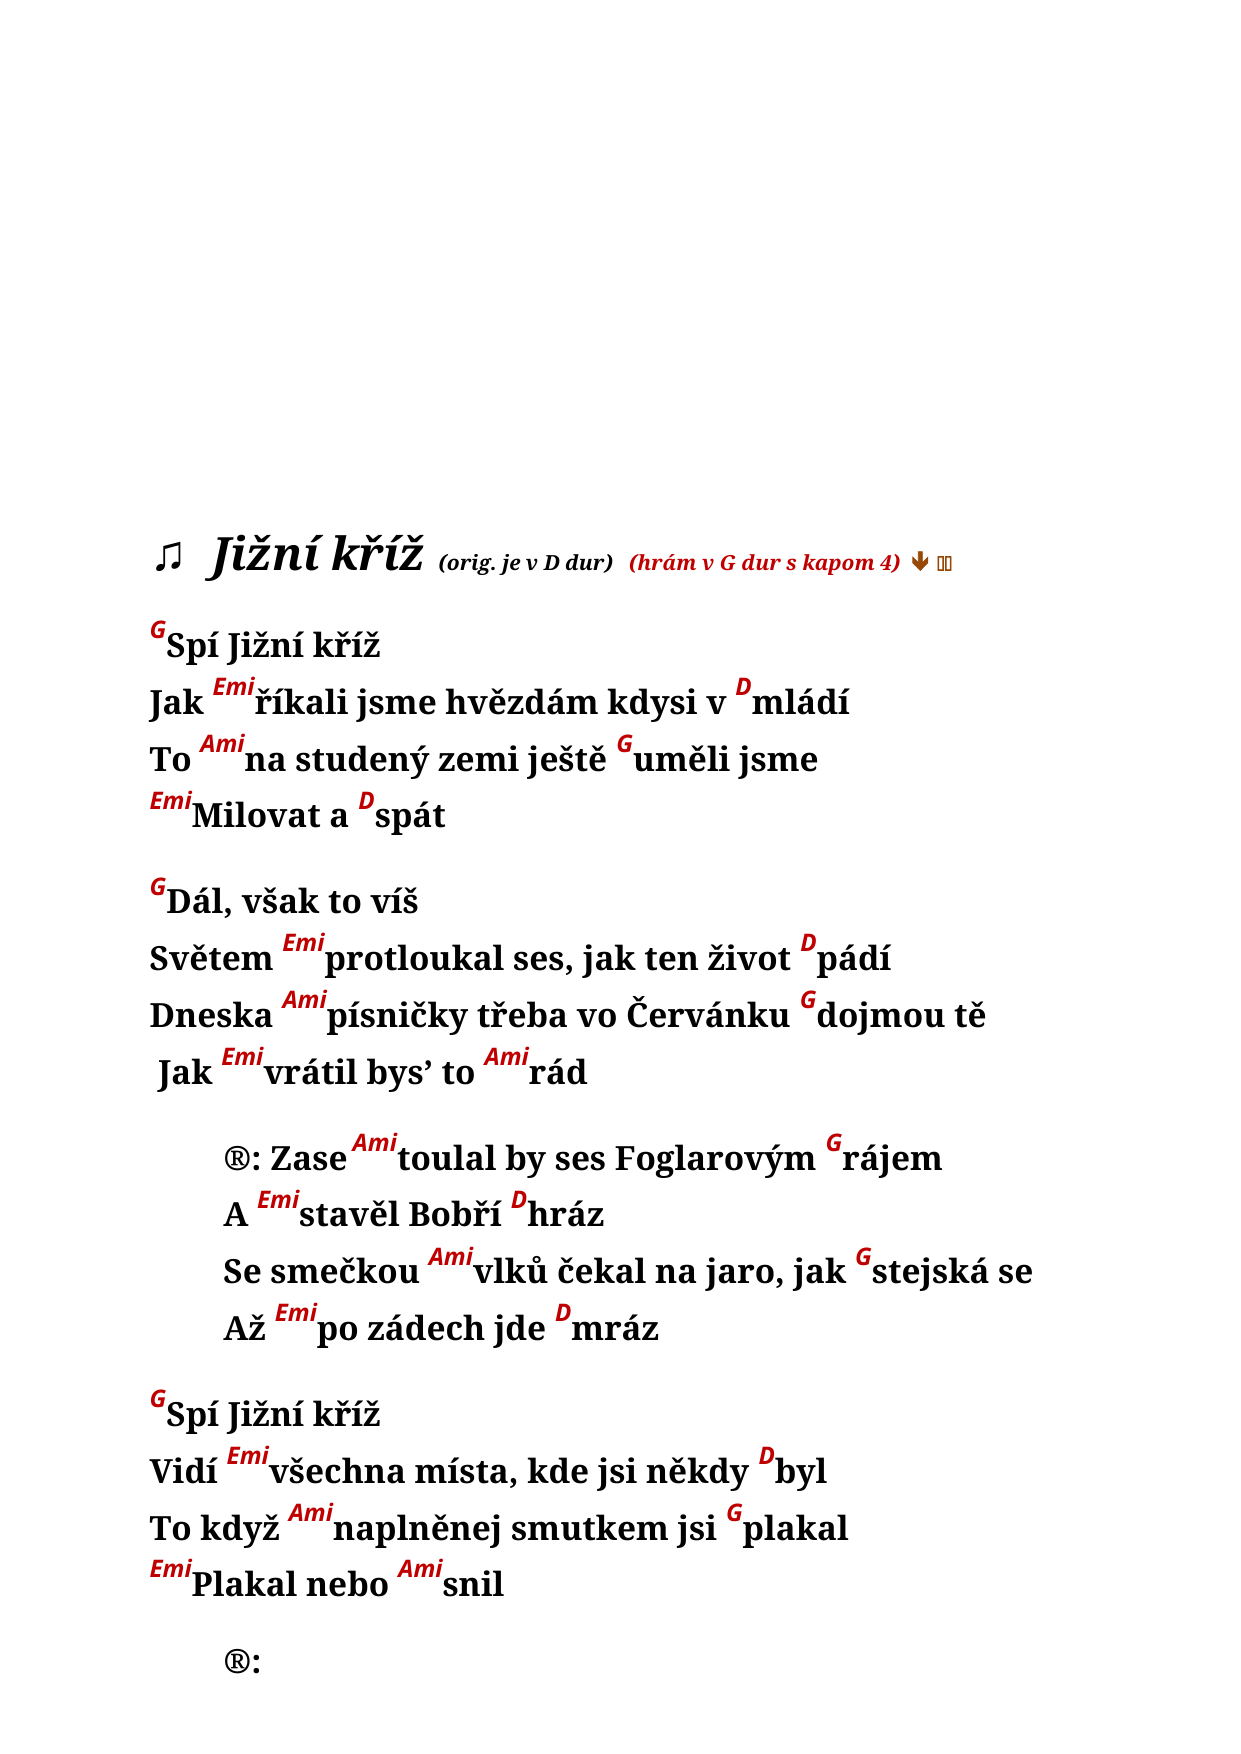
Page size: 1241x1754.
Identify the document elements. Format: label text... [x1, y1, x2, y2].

table_header ♫ Jižní kříž (orig. je v D dur) (hrám v G dur s kapom 4) GSpí Jižní kříž Jak Emiříkali jsme hvězdám kdysi v Dmládí To Amina studený zemi ještě Guměli jsme EmiMilovat a Dspát GDál, však to víš Světem Emiprotloukal ses, jak ten život Dpádí Dneska Amipísničky třeba vo Červánku Gdojmou tě Jak Emivrátil bys’ to Amirád ®: Zase Amitoulal by ses Foglarovým Grájem A Emistavěl Bobří Dhráz Se smečkou Amivlků čekal na jaro, jak Gstejská se Až Emipo zádech jde Dmráz GSpí Jižní kříž Vidí Emivšechna místa, kde jsi někdy Dbyl To když Aminaplněnej smutkem jsi Gplakal EmiPlakal nebo Amisnil ®: [148, 520, 1092, 1685]
